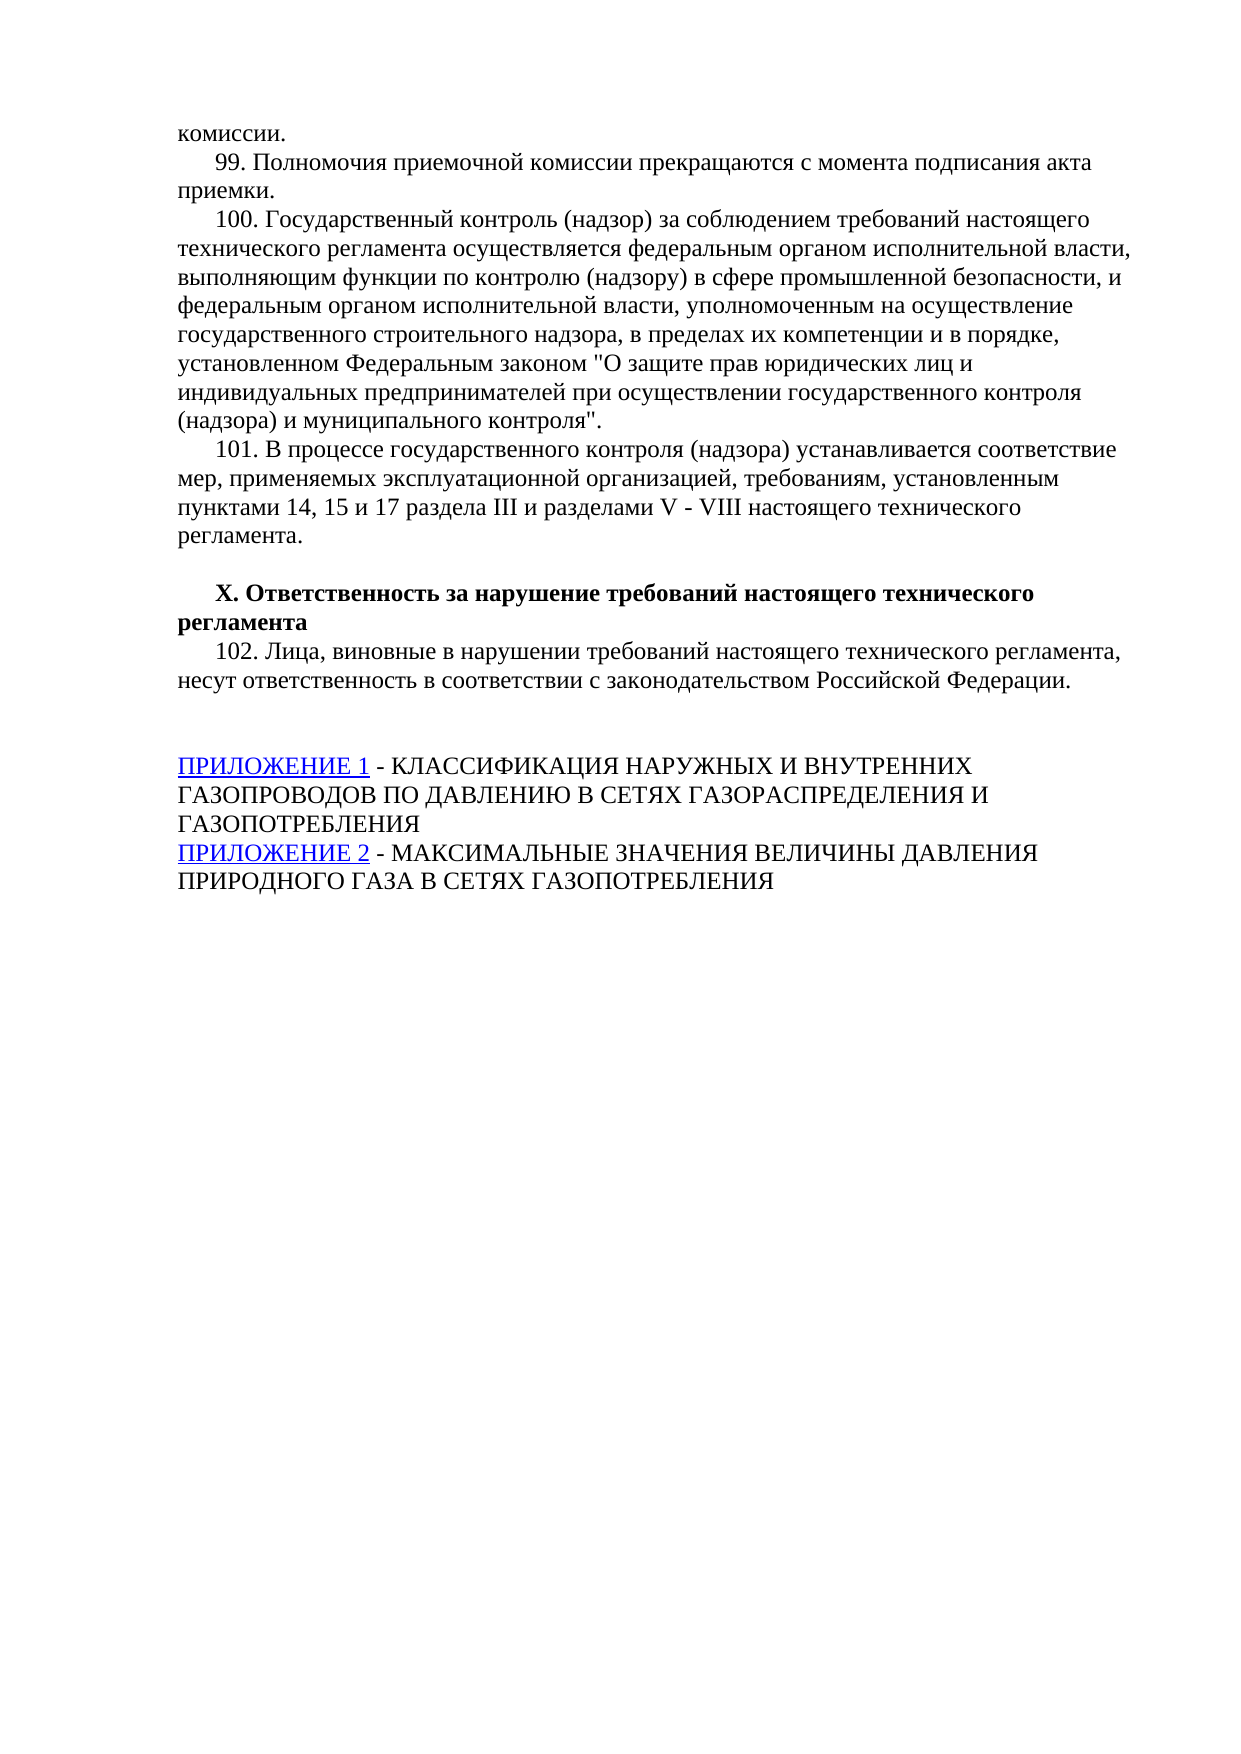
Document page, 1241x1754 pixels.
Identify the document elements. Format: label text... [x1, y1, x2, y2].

text X. Ответственность за нарушение требований настоящего технического регламента 102. Лица, виновные в нарушении требований настоящего технического регламента, несут ответственность в соответствии с законодательством Российской Федерации. [177, 578, 1152, 693]
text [177, 118, 1152, 549]
text ПРИЛОЖЕНИЕ 1 - КЛАССИФИКАЦИЯ НАРУЖНЫХ И ВНУТРЕННИХ ГАЗОПРОВОДОВ ПО ДАВЛЕНИЮ В СЕТЯХ ГАЗОРАСПРЕДЕЛЕНИЯ И ГАЗОПОТРЕБЛЕНИЯ ПРИЛОЖЕНИЕ 2 - МАКСИМАЛЬНЫЕ ЗНАЧЕНИЯ ВЕЛИЧИНЫ ДАВЛЕНИЯ ПРИРОДНОГО ГАЗА В СЕТЯХ ГАЗОПОТРЕБЛЕНИЯ [177, 723, 1152, 895]
